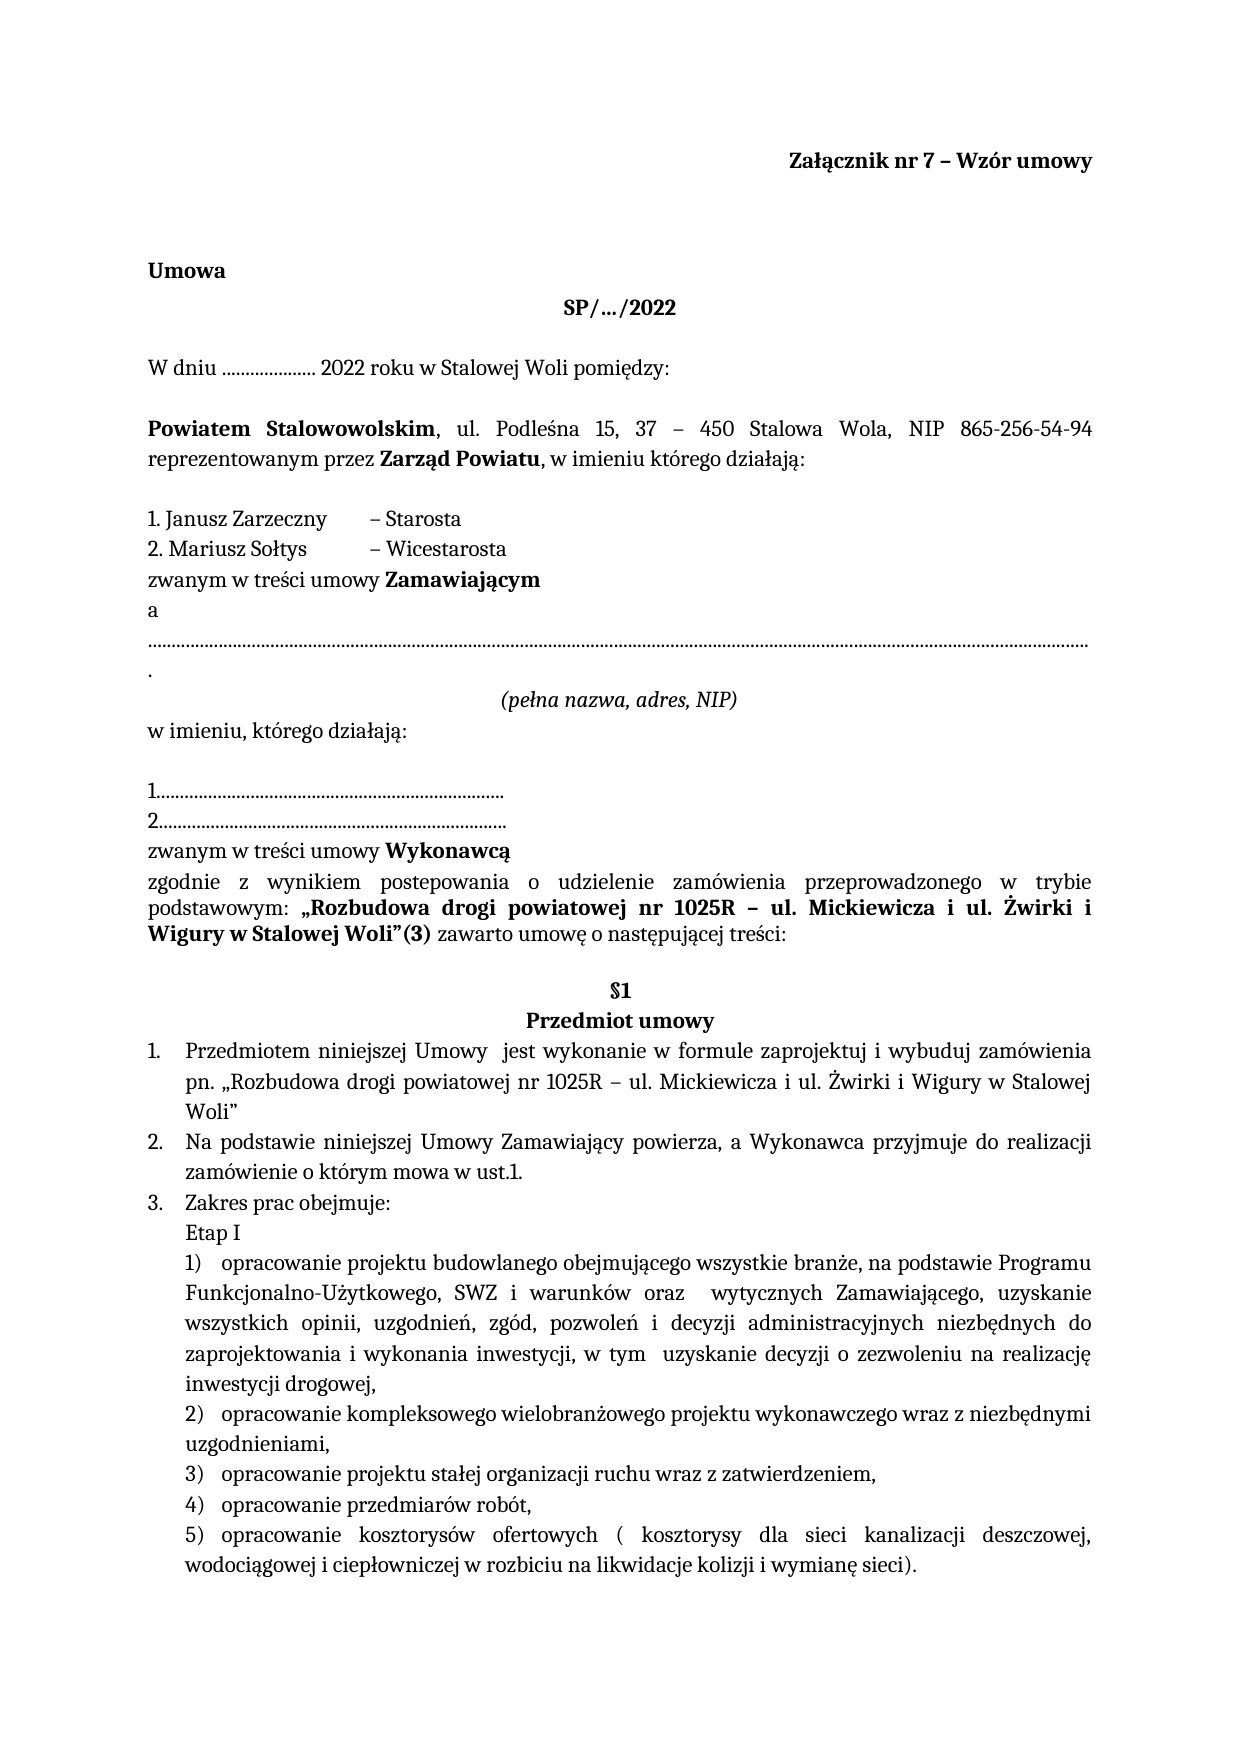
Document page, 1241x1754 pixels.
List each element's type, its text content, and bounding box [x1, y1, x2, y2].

list Etap I [185, 1219, 1092, 1246]
list 4) opracowanie przedmiarów robót, [185, 1491, 1092, 1518]
text Przedmiot umowy [148, 1008, 1092, 1034]
text 2.......................................................................... [148, 808, 1092, 834]
text w imieniu, którego działają: [148, 717, 1092, 744]
list Na podstawie niniejszej Umowy Zamawiający powierza, a Wykonawca przyjmuje do realizacji zamówienie o którym mowa w ust.1. [148, 1129, 1092, 1185]
list 3) opracowanie projektu stałej organizacji ruchu wraz z zatwierdzeniem, [185, 1461, 1092, 1487]
text 1.......................................................................... [148, 778, 1092, 804]
text §1 [148, 978, 1092, 1004]
subtitle Umowa [148, 258, 1092, 284]
text W dniu .................... 2022 roku w Stalowej Woli pomiędzy: [148, 355, 1092, 381]
text zwanym w treści umowy Wykonawcą [148, 838, 1092, 865]
list Zakres prac obejmuje: [148, 1189, 1092, 1216]
list Przedmiotem niniejszej Umowy jest wykonanie w formule zaprojektuj i wybuduj zamówienia pn. „Rozbudowa drogi powiatowej nr 1025R – ul. Mickiewicza i ul. Żwirki i Wigury w Stalowej Woli” [148, 1038, 1092, 1125]
text Załącznik nr 7 – Wzór umowy [148, 148, 1092, 174]
list 5) opracowanie kosztorysów ofertowych ( kosztorysy dla sieci kanalizacji deszczowej, wodociągowej i ciepłowniczej w rozbiciu na likwidacje kolizji i wymianę sieci). [185, 1522, 1092, 1578]
list 2) opracowanie kompleksowego wielobranżowego projektu wykonawczego wraz z niezbędnymi uzgodnieniami, [185, 1401, 1092, 1457]
text SP/…/2022 [148, 294, 1092, 321]
text 1. Janusz Zarzeczny – Starosta [148, 506, 1092, 532]
text (pełna nazwa, adres, NIP) [148, 687, 1092, 714]
text 2. Mariusz Sołtys – Wicestarosta [148, 536, 1092, 563]
text ......................................................................................................................................................................................................... [148, 627, 1092, 683]
list 1) opracowanie projektu budowlanego obejmującego wszystkie branże, na podstawie Programu Funkcjonalno-Użytkowego, SWZ i warunków oraz wytycznych Zamawiającego, uzyskanie wszystkich opinii, uzgodnień, zgód, pozwoleń i decyzji administracyjnych niezbędnych do zaprojektowania i wykonania inwestycji, w tym uzyskanie decyzji o zezwoleniu na realizację inwestycji drogowej, [185, 1250, 1092, 1397]
text a [148, 597, 1092, 623]
text zwanym w treści umowy Zamawiającym [148, 566, 1092, 593]
text Powiatem Stalowowolskim, ul. Podleśna 15, 37 – 450 Stalowa Wola, NIP 865-256-54-94 reprezentowanym przez Zarząd Powiatu, w imieniu którego działają: [148, 415, 1092, 472]
text zgodnie z wynikiem postepowania o udzielenie zamówienia przeprowadzonego w trybie podstawowym: „Rozbudowa drogi powiatowej nr 1025R – ul. Mickiewicza i ul. Żwirki i Wigury w Stalowej Woli”(3) zawarto umowę o następującej treści: [148, 868, 1092, 948]
